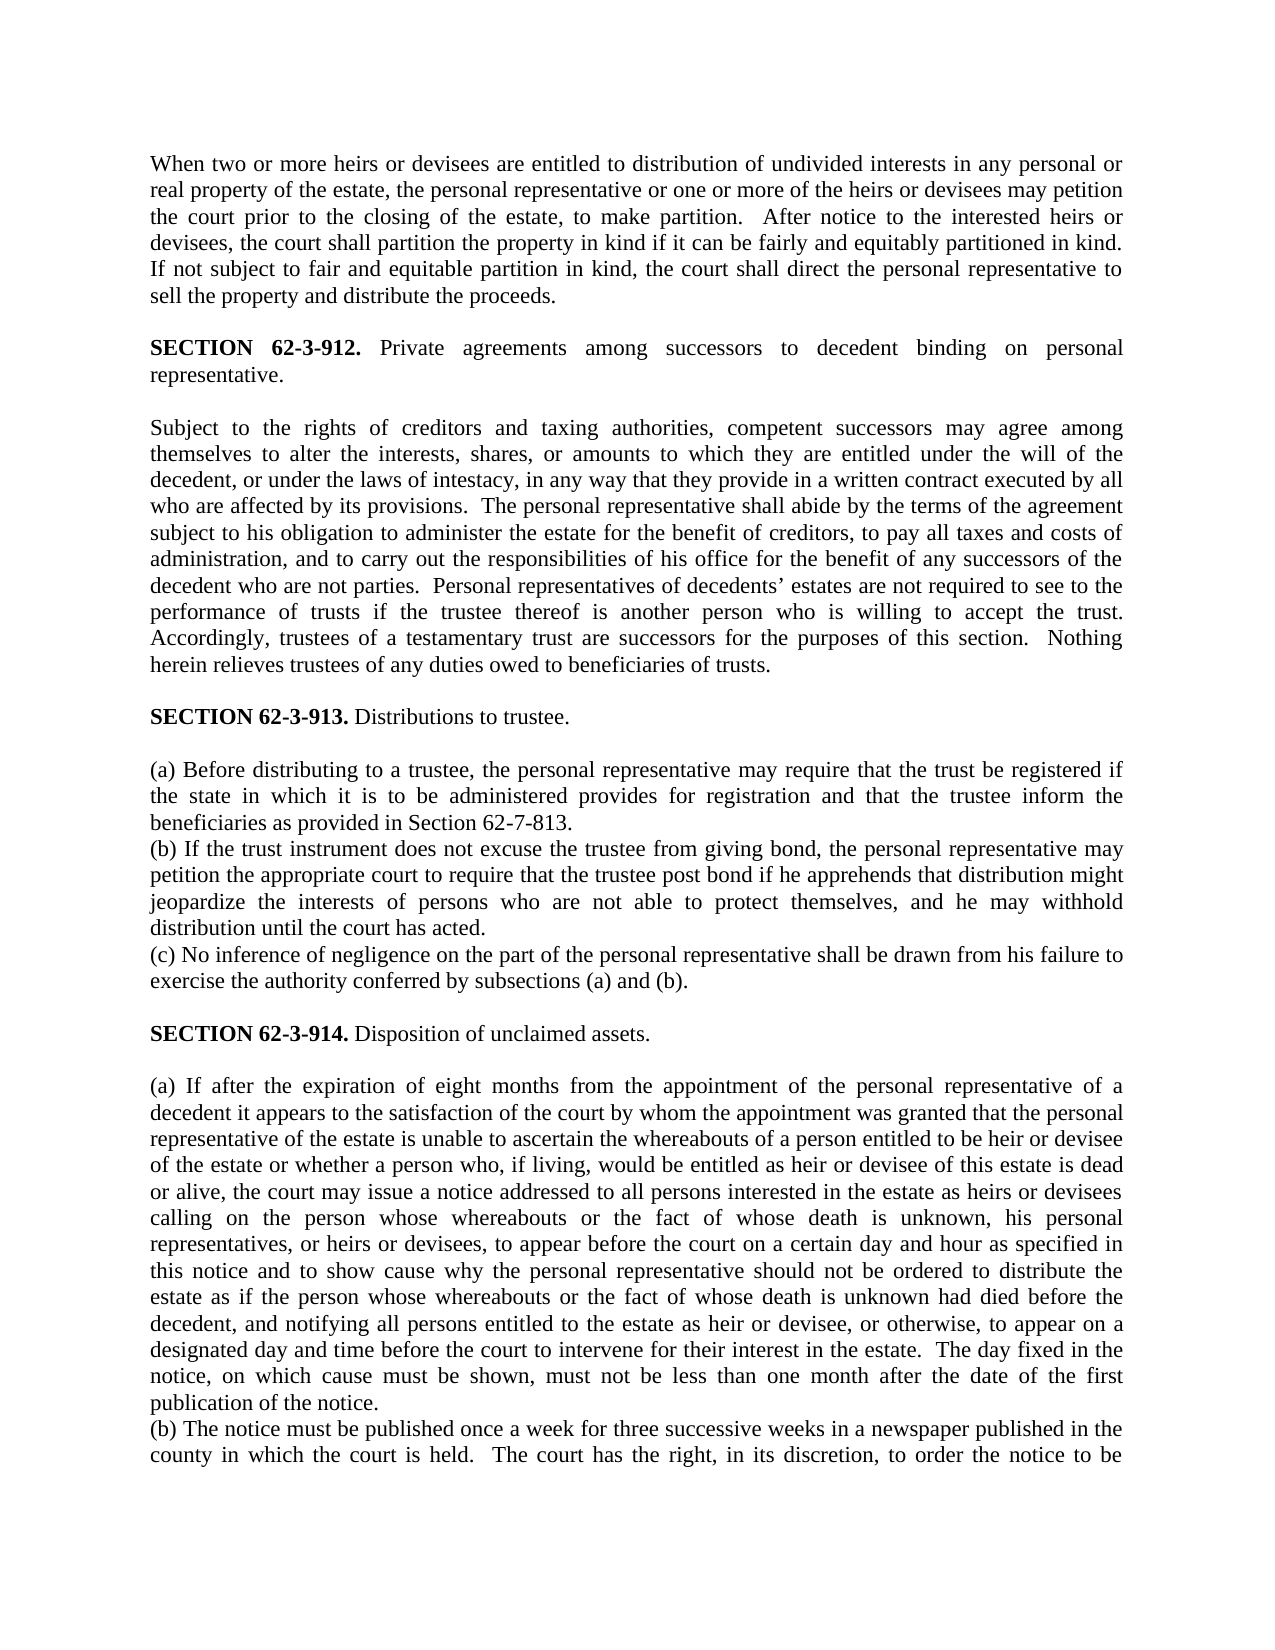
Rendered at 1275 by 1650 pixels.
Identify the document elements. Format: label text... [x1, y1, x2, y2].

text SECTION 62-3-912. Private agreements among successors to decedent binding on personal representative. [150, 334, 1125, 387]
text Subject to the rights of creditors and taxing authorities, competent successors may agree among themselves to alter the interests, shares, or amounts to which they are entitled under the will of the decedent, or under the laws of intestacy, in any way that they provide in a written contract executed by all who are affected by its provisions. The personal representative shall abide by the terms of the agreement subject to his obligation to administer the estate for the benefit of creditors, to pay all taxes and costs of administration, and to carry out the responsibilities of his office for the benefit of any successors of the decedent who are not parties. Personal representatives of decedents’ estates are not required to see to the performance of trusts if the trustee thereof is another person who is willing to accept the trust. Accordingly, trustees of a testamentary trust are successors for the purposes of this section. Nothing herein relieves trustees of any duties owed to beneficiaries of trusts. [150, 413, 1125, 677]
text SECTION 62-3-913. Distributions to trustee. [150, 703, 1125, 730]
text (a) Before distributing to a trustee, the personal representative may require that the trust be registered if the state in which it is to be administered provides for registration and that the trustee inform the beneficiaries as provided in Section 62-7-813. [150, 756, 1125, 835]
text When two or more heirs or devisees are entitled to distribution of undivided interests in any personal or real property of the estate, the personal representative or one or more of the heirs or devisees may petition the court prior to the closing of the estate, to make partition. After notice to the interested heirs or devisees, the court shall partition the property in kind if it can be fairly and equitably partitioned in kind. If not subject to fair and equitable partition in kind, the court shall direct the personal representative to sell the property and distribute the proceeds. [150, 150, 1125, 308]
text (b) If the trust instrument does not excuse the trustee from giving bond, the personal representative may petition the appropriate court to require that the trustee post bond if he apprehends that distribution might jeopardize the interests of persons who are not able to protect themselves, and he may withhold distribution until the court has acted. [150, 835, 1125, 941]
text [150, 1415, 1125, 1468]
text (c) No inference of negligence on the part of the personal representative shall be drawn from his failure to exercise the authority conferred by subsections (a) and (b). [150, 941, 1125, 993]
text SECTION 62-3-914. Disposition of unclaimed assets. [150, 1020, 1125, 1046]
text (a) If after the expiration of eight months from the appointment of the personal representative of a decedent it appears to the satisfaction of the court by whom the appointment was granted that the personal representative of the estate is unable to ascertain the whereabouts of a person entitled to be heir or devisee of the estate or whether a person who, if living, would be entitled as heir or devisee of this estate is dead or alive, the court may issue a notice addressed to all persons interested in the estate as heirs or devisees calling on the person whose whereabouts or the fact of whose death is unknown, his personal representatives, or heirs or devisees, to appear before the court on a certain day and hour as specified in this notice and to show cause why the personal representative should not be ordered to distribute the estate as if the person whose whereabouts or the fact of whose death is unknown had died before the decedent, and notifying all persons entitled to the estate as heir or devisee, or otherwise, to appear on a designated day and time before the court to intervene for their interest in the estate. The day fixed in the notice, on which cause must be shown, must not be less than one month after the date of the first publication of the notice. [150, 1072, 1125, 1415]
